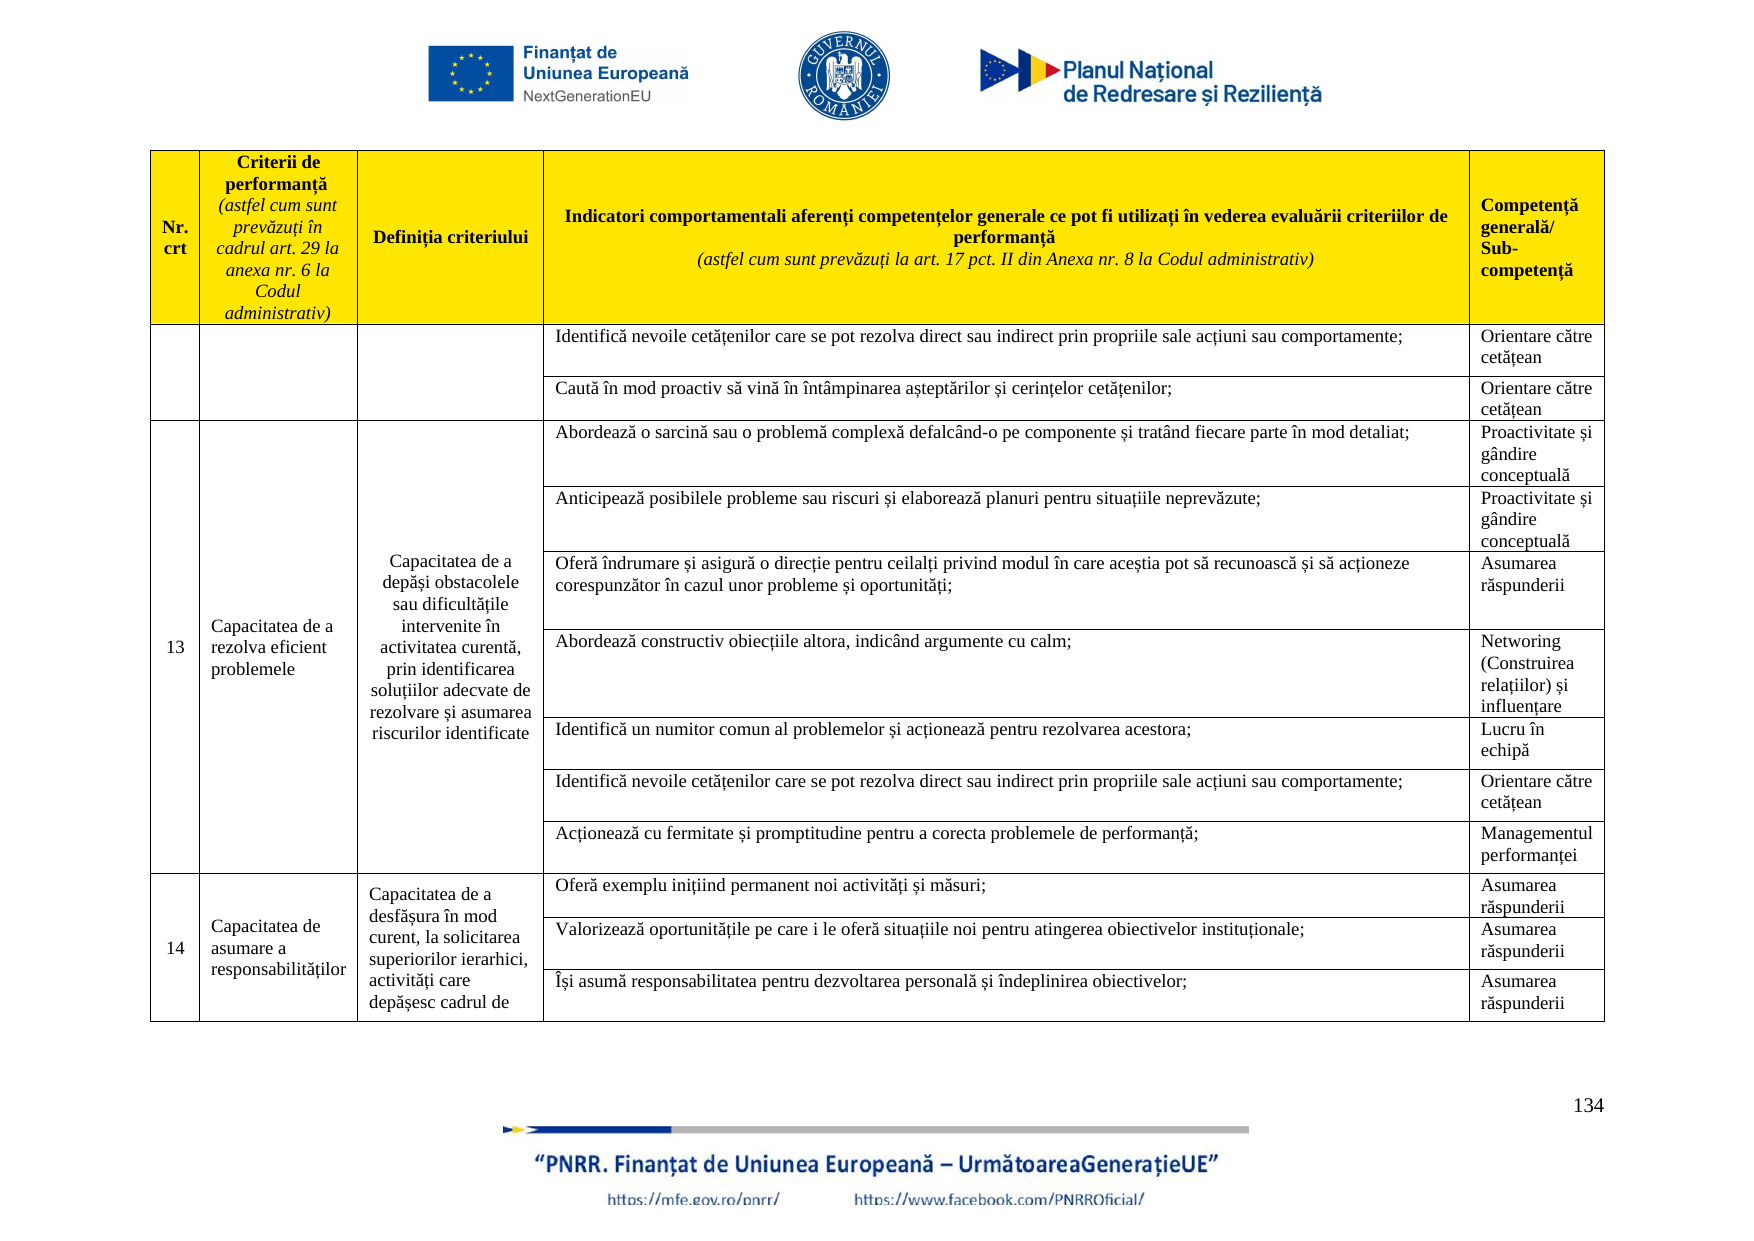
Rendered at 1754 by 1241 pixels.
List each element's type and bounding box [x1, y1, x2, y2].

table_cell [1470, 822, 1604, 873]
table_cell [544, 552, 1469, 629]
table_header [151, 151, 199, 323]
picture [426, 43, 690, 104]
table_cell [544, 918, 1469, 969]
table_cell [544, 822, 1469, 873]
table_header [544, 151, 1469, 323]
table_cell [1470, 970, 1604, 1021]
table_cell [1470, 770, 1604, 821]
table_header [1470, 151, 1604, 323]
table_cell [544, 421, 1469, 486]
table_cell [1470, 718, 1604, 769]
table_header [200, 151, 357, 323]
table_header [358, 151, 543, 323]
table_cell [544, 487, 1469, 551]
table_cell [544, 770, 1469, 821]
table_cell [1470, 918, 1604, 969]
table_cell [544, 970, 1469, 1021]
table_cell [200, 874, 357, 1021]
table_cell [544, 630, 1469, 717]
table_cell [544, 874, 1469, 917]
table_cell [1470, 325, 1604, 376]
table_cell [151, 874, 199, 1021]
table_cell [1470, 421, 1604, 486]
picture [979, 48, 1327, 109]
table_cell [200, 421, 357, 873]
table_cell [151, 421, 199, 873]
picture [797, 30, 891, 121]
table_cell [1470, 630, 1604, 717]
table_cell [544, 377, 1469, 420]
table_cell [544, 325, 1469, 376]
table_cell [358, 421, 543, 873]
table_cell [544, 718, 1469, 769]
picture [502, 1126, 1248, 1204]
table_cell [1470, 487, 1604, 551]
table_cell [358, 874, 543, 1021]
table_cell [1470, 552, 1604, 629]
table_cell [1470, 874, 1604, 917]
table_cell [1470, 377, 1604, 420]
